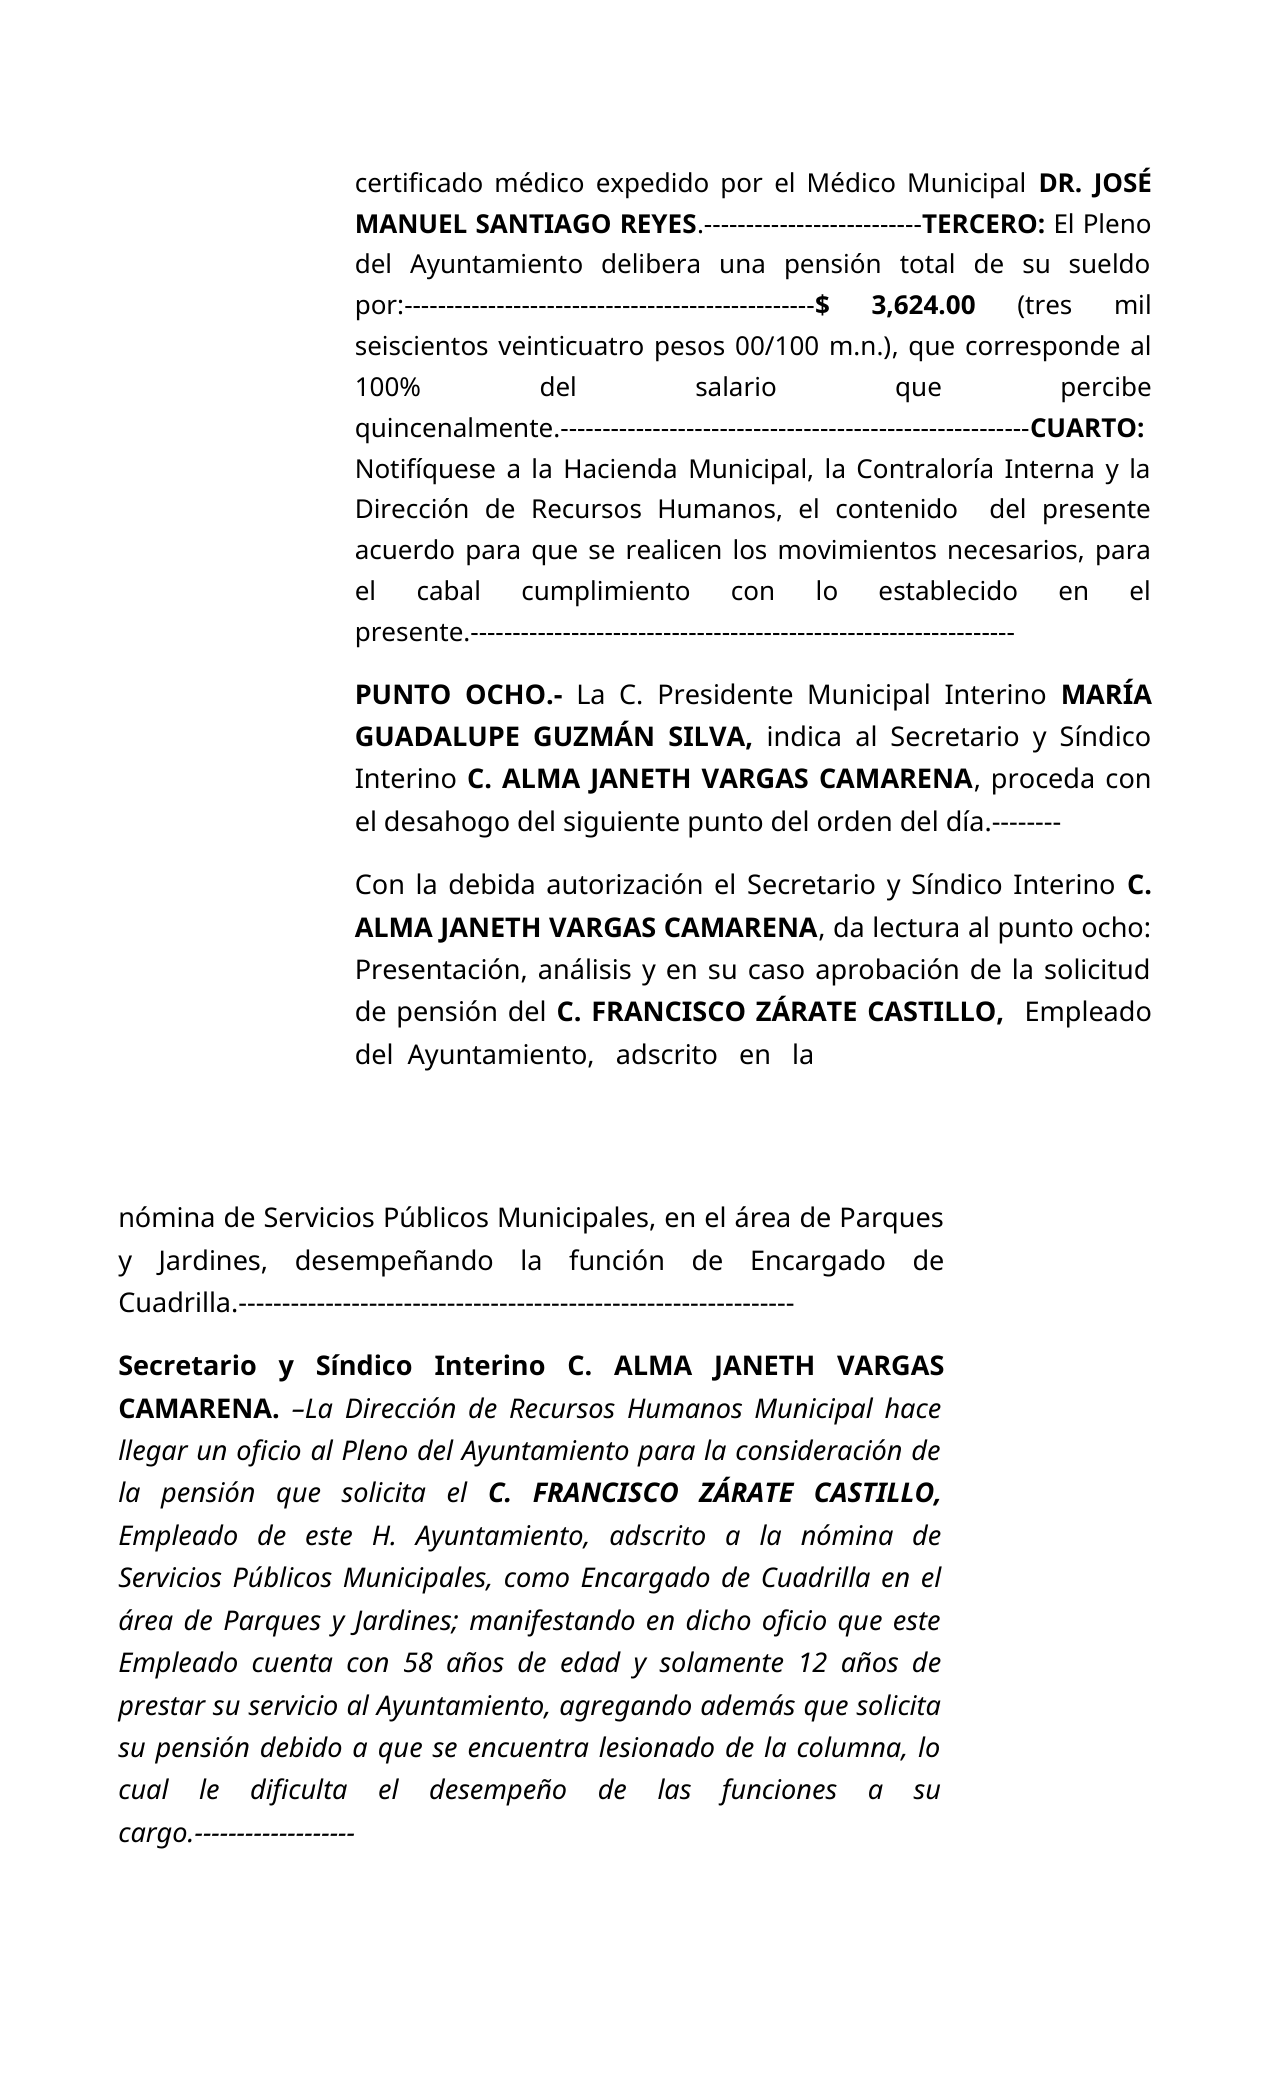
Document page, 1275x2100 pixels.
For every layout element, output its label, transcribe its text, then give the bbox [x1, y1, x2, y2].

text Secretario y Síndico Interino C. ALMA JANETH VARGAS CAMARENA. –La Dirección de Recursos Humanos Municipal hace llegar un oficio al Pleno del Ayuntamiento para la consideración de la pensión que solicita el C. FRANCISCO ZÁRATE CASTILLO, Empleado de este H. Ayuntamiento, adscrito a la nómina de Servicios Públicos Municipales, como Encargado de Cuadrilla en el área de Parques y Jardines; manifestando en dicho oficio que este Empleado cuenta con 58 años de edad y solamente 12 años de prestar su servicio al Ayuntamiento, agregando además que solicita su pensión debido a que se encuentra lesionado de la columna, lo cual le dificulta el desempeño de las funciones a su cargo.------------------- [118, 1347, 945, 1850]
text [354, 164, 1152, 649]
text nómina de Servicios Públicos Municipales, en el área de Parques y Jardines, desempeñando la función de Encargado de Cuadrilla.---------------------------------------------------------------- [118, 1199, 945, 1320]
text Con la debida autorización el Secretario y Síndico Interino C. ALMA JANETH VARGAS CAMARENA, da lectura al punto ocho: Presentación, análisis y en su caso aprobación de la solicitud de pensión del C. FRANCISCO ZÁRATE CASTILLO, Empleado del Ayuntamiento, adscrito en la [354, 866, 1152, 1072]
text PUNTO OCHO.- La C. Presidente Municipal Interino MARÍA GUADALUPE GUZMÁN SILVA, indica al Secretario y Síndico Interino C. ALMA JANETH VARGAS CAMARENA, proceda con el desahogo del siguiente punto del orden del día.-------- [354, 675, 1152, 839]
